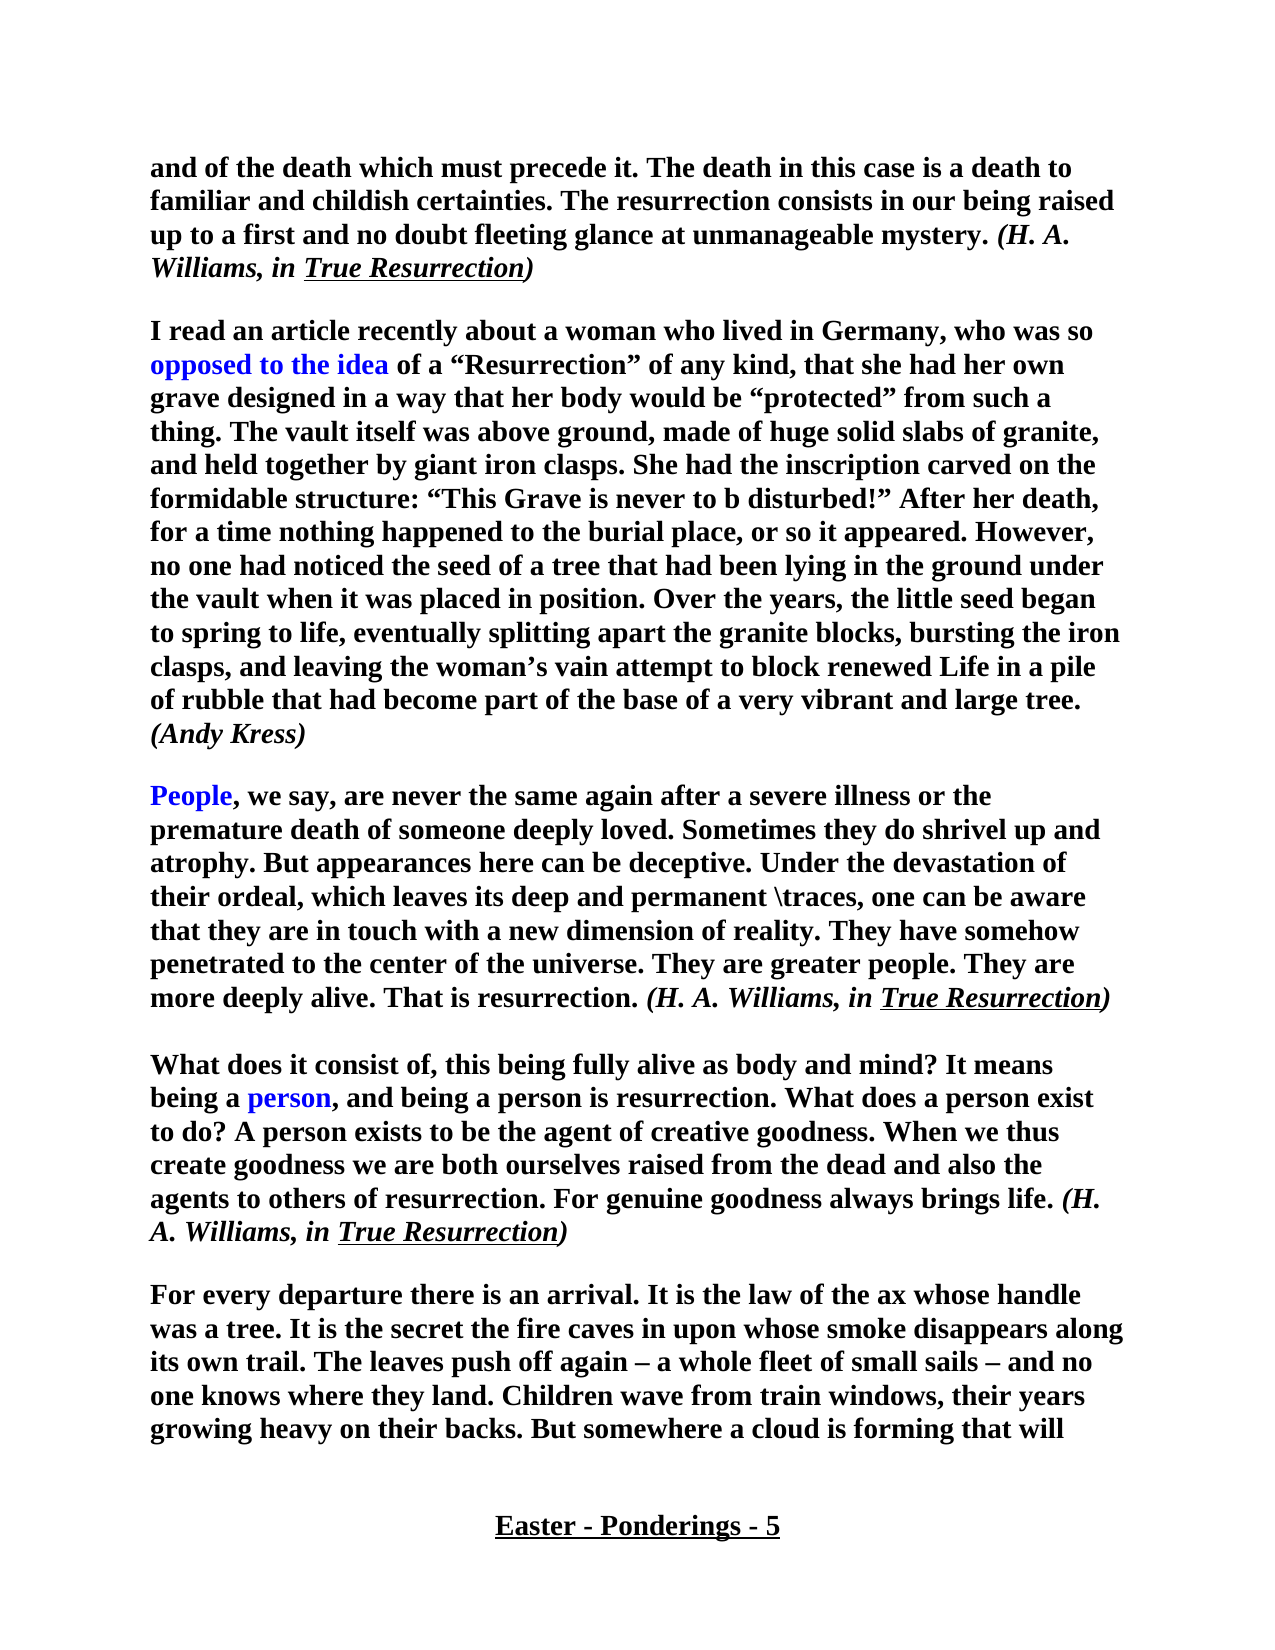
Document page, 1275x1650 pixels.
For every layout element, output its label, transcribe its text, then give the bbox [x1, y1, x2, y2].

text I read an article recently about a woman who lived in Germany, who was so opposed to the idea of a “Resurrection” of any kind, that she had her own grave designed in a way that her body would be “protected” from such a thing. The vault itself was above ground, made of huge solid slabs of granite, and held together by giant iron clasps. She had the inscription carved on the formidable structure: “This Grave is never to b disturbed!” After her death, for a time nothing happened to the burial place, or so it appeared. However, no one had noticed the seed of a tree that had been lying in the ground under the vault when it was placed in position. Over the years, the little seed began to spring to life, eventually splitting apart the granite blocks, bursting the iron clasps, and leaving the woman’s vain attempt to block renewed Life in a pile of rubble that had become part of the base of a very vibrant and large tree. (Andy Kress) [150, 313, 1125, 749]
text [150, 150, 1125, 284]
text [150, 1277, 1125, 1445]
text People, we say, are never the same again after a severe illness or the premature death of someone deeply loved. Sometimes they do shrivel up and atrophy. But appearances here can be deceptive. Under the devastation of their ordeal, which leaves its deep and permanent \traces, one can be aware that they are in touch with a new dimension of reality. They have somehow penetrated to the center of the universe. They are greater people. They are more deeply alive. That is resurrection. (H. A. Williams, in True Resurrection) [150, 778, 1125, 1013]
text What does it consist of, this being fully alive as body and mind? It means being a person, and being a person is resurrection. What does a person exist to do? A person exists to be the agent of creative goodness. When we thus create goodness we are both ourselves raised from the dead and also the agents to others of resurrection. For genuine goodness always brings life. (H. A. Williams, in True Resurrection) [150, 1047, 1125, 1248]
